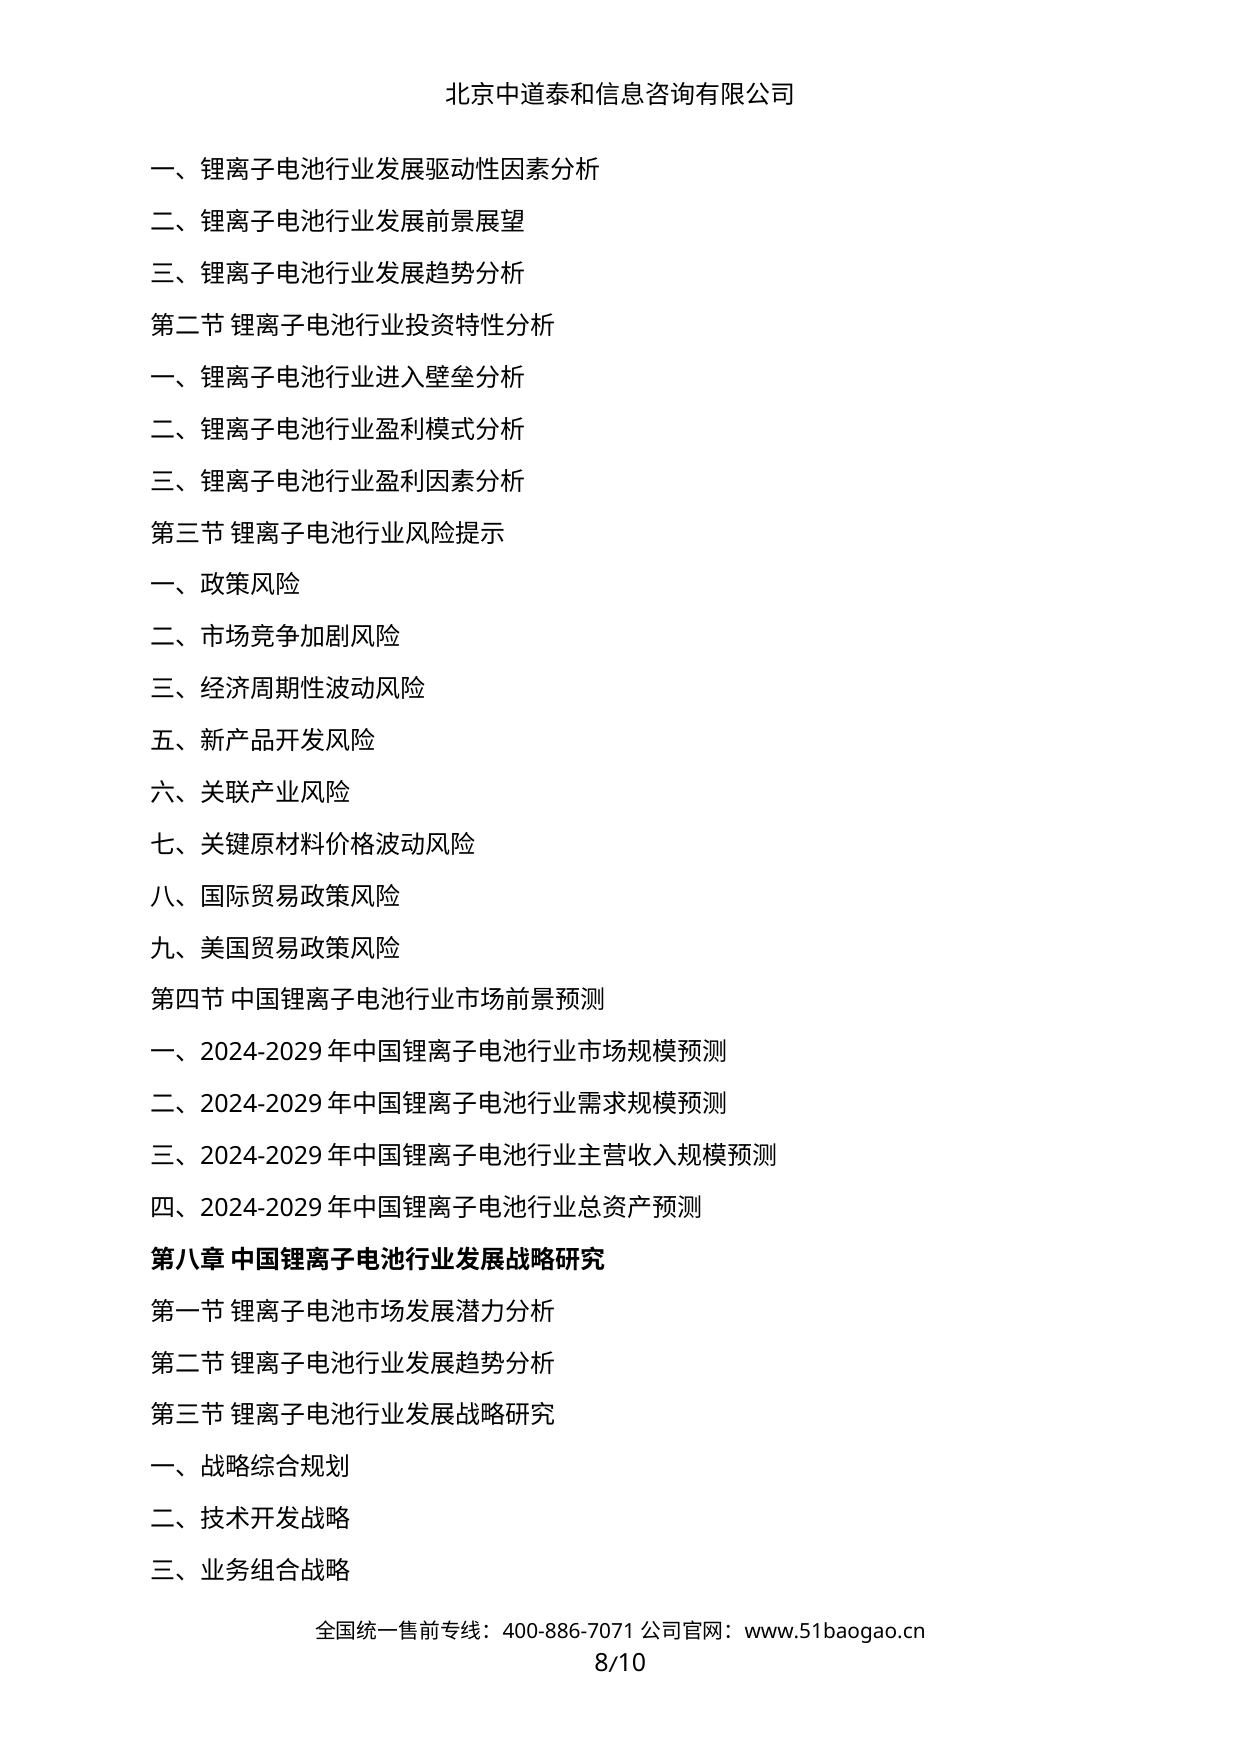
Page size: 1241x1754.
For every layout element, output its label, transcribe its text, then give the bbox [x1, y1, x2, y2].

text 第一节 锂离子电池市场发展潜力分析 [150, 1291, 1090, 1327]
text 三、锂离子电池行业盈利因素分析 [150, 461, 1090, 497]
text 一、锂离子电池行业发展驱动性因素分析 [150, 150, 1090, 186]
text 第三节 锂离子电池行业发展战略研究 [150, 1395, 1090, 1431]
text 第二节 锂离子电池行业投资特性分析 [150, 306, 1090, 342]
text 七、关键原材料价格波动风险 [150, 824, 1090, 861]
text 三、经济周期性波动风险 [150, 669, 1090, 705]
text 一、2024-2029年中国锂离子电池行业市场规模预测 [150, 1032, 1090, 1068]
text 一、政策风险 [150, 565, 1090, 601]
text 四、2024-2029年中国锂离子电池行业总资产预测 [150, 1187, 1090, 1224]
text 二、锂离子电池行业发展前景展望 [150, 202, 1090, 238]
text 九、美国贸易政策风险 [150, 928, 1090, 964]
text 五、新产品开发风险 [150, 721, 1090, 757]
text 二、技术开发战略 [150, 1499, 1090, 1535]
text 第八章 中国锂离子电池行业发展战略研究 [150, 1239, 1090, 1276]
text 八、国际贸易政策风险 [150, 876, 1090, 912]
text 第四节 中国锂离子电池行业市场前景预测 [150, 980, 1090, 1016]
text 一、锂离子电池行业进入壁垒分析 [150, 357, 1090, 394]
text 一、战略综合规划 [150, 1447, 1090, 1483]
text 三、锂离子电池行业发展趋势分析 [150, 254, 1090, 290]
text 三、2024-2029年中国锂离子电池行业主营收入规模预测 [150, 1136, 1090, 1172]
text 六、关联产业风险 [150, 772, 1090, 809]
text 二、锂离子电池行业盈利模式分析 [150, 409, 1090, 446]
text 三、业务组合战略 [150, 1551, 1090, 1587]
text 第三节 锂离子电池行业风险提示 [150, 513, 1090, 549]
text 第二节 锂离子电池行业发展趋势分析 [150, 1343, 1090, 1379]
text 二、市场竞争加剧风险 [150, 617, 1090, 653]
text 二、2024-2029年中国锂离子电池行业需求规模预测 [150, 1084, 1090, 1120]
